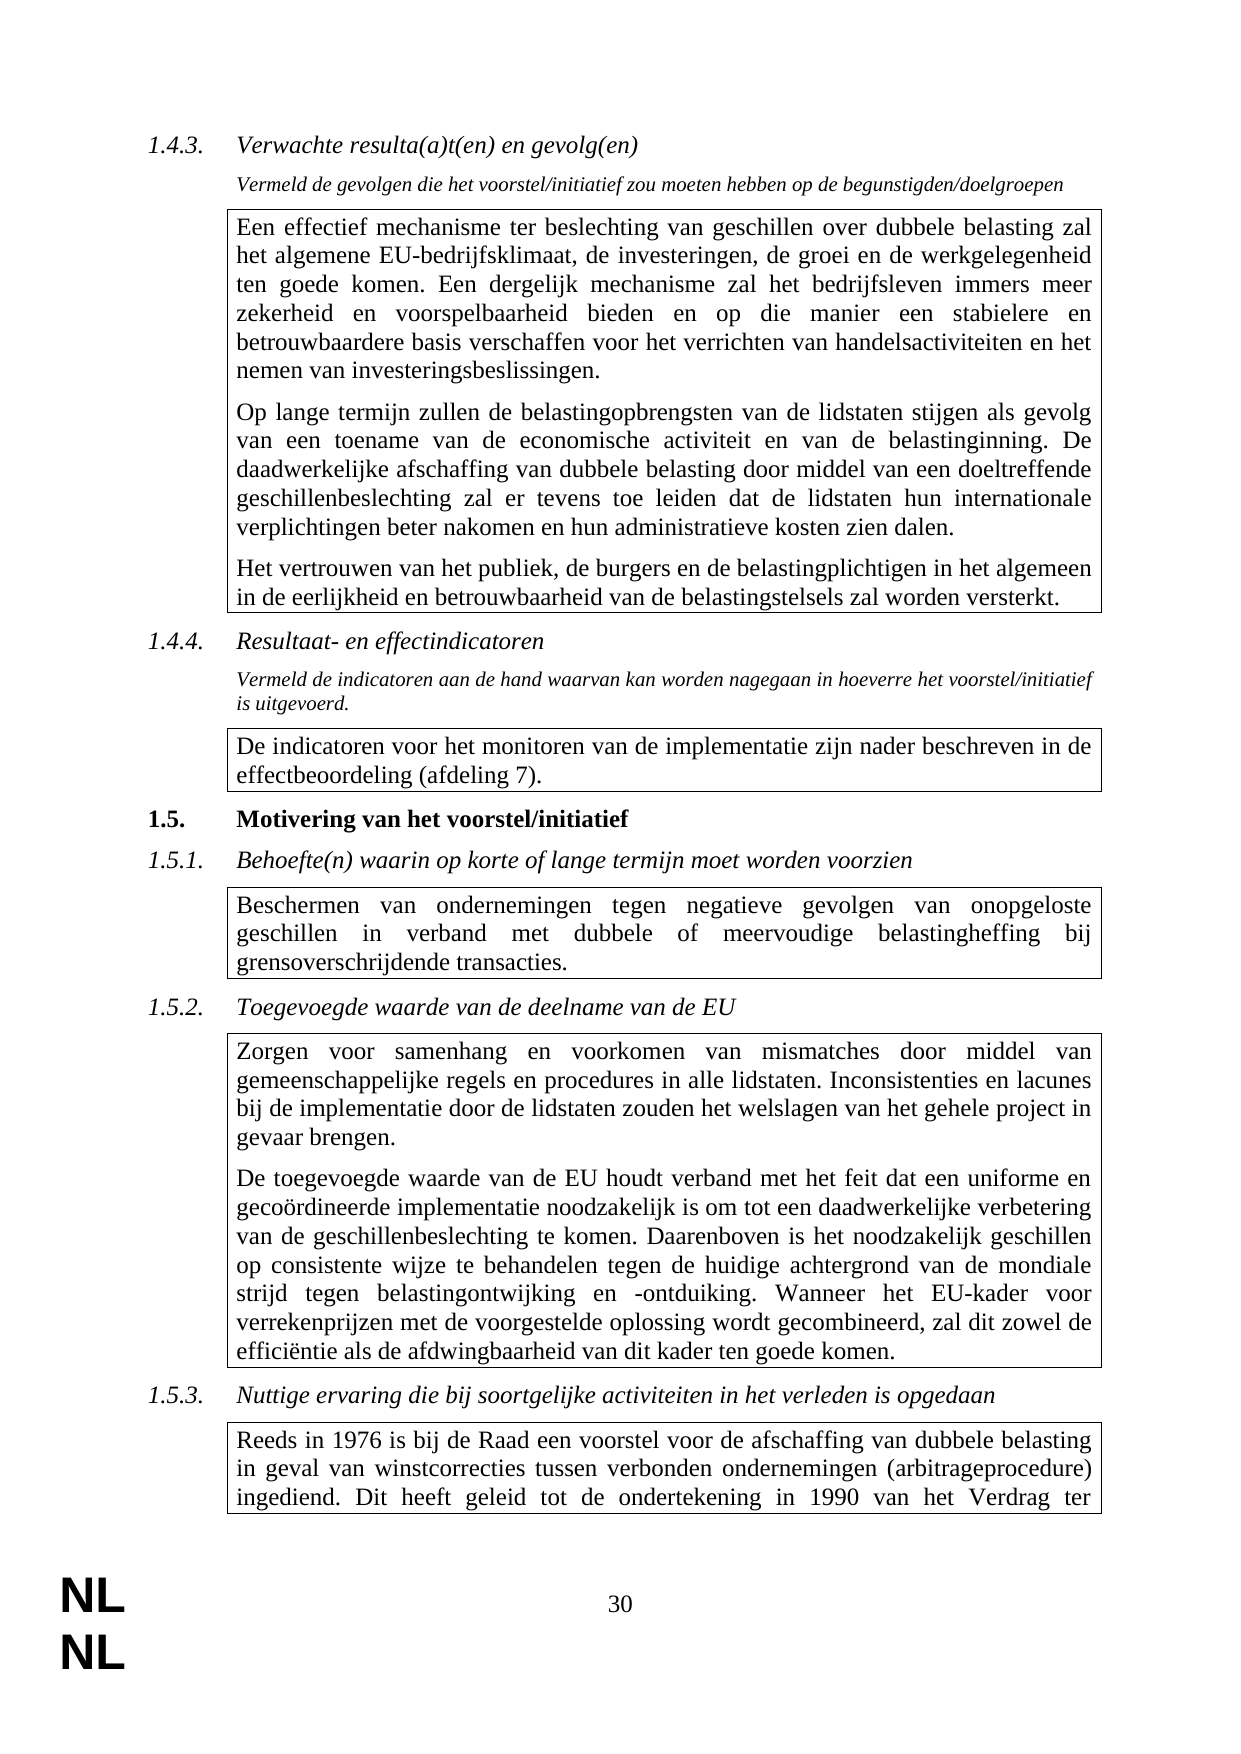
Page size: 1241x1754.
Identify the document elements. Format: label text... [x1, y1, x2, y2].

text Op lange termijn zullen de belastingopbrengsten van de lidstaten stijgen als gevolg van een toename van de economische activiteit en van de belastinginning. De daadwerkelijke afschaffing van dubbele belasting door middel van een doeltreffende geschillenbeslechting zal er tevens toe leiden dat de lidstaten hun internationale verplichtingen beter nakomen en hun administratieve kosten zien dalen. [228, 393, 1101, 540]
text Een effectief mechanisme ter beslechting van geschillen over dubbele belasting zal het algemene EU-bedrijfsklimaat, de investeringen, de groei en de werkgelegenheid ten goede komen. Een dergelijk mechanisme zal het bedrijfsleven immers meer zekerheid en voorspelbaarheid bieden en op die manier een stabielere en betrouwbaardere basis verschaffen voor het verrichten van handelsactiviteiten en het nemen van investeringsbeslissingen. [228, 210, 1101, 384]
text Het vertrouwen van het publiek, de burgers en de belastingplichtigen in het algemeen in de eerlijkheid en betrouwbaarheid van de belastingstelsels zal worden versterkt. [228, 550, 1101, 612]
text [228, 1423, 1101, 1513]
subtitle 1.4.4. Resultaat- en effectindicatoren [148, 626, 1092, 655]
subtitle 1.5.2. Toegevoegde waarde van de deelname van de EU [148, 992, 1092, 1020]
text De toegevoegde waarde van de EU houdt verband met het feit dat een uniforme en gecoördineerde implementatie noodzakelijk is om tot een daadwerkelijke verbetering van de geschillenbeslechting te komen. Daarenboven is het noodzakelijk geschillen op consistente wijze te behandelen tegen de huidige achtergrond van de mondiale strijd tegen belastingontwijking en -ontduiking. Wanneer het EU-kader voor verrekenprijzen met de voorgestelde oplossing wordt gecombineerd, zal dit zowel de efficiëntie als de afdwingbaarheid van dit kader ten goede komen. [228, 1160, 1101, 1367]
text Zorgen voor samenhang en voorkomen van mismatches door middel van gemeenschappelijke regels en procedures in alle lidstaten. Inconsistenties en lacunes bij de implementatie door de lidstaten zouden het welslagen van het gehele project in gevaar brengen. [228, 1034, 1101, 1151]
subtitle 1.5.3. Nuttige ervaring die bij soortgelijke activiteiten in het verleden is opgedaan [148, 1380, 1092, 1409]
text Vermeld de gevolgen die het voorstel/initiatief zou moeten hebben op de begunstigden/doelgroepen [236, 172, 1092, 196]
text De indicatoren voor het monitoren van de implementatie zijn nader beschreven in de effectbeoordeling (afdeling 7). [228, 729, 1101, 791]
subtitle 1.5. Motivering van het voorstel/initiatief [148, 804, 1092, 833]
subtitle 1.5.1. Behoefte(n) waarin op korte of lange termijn moet worden voorzien [148, 845, 1092, 874]
text Beschermen van ondernemingen tegen negatieve gevolgen van onopgeloste geschillen in verband met dubbele of meervoudige belastingheffing bij grensoverschrijdende transacties. [228, 888, 1101, 978]
subtitle 1.4.3. Verwachte resulta(a)t(en) en gevolg(en) [148, 131, 1092, 159]
text Vermeld de indicatoren aan de hand waarvan kan worden nagegaan in hoeverre het voorstel/initiatief is uitgevoerd. [236, 667, 1092, 715]
